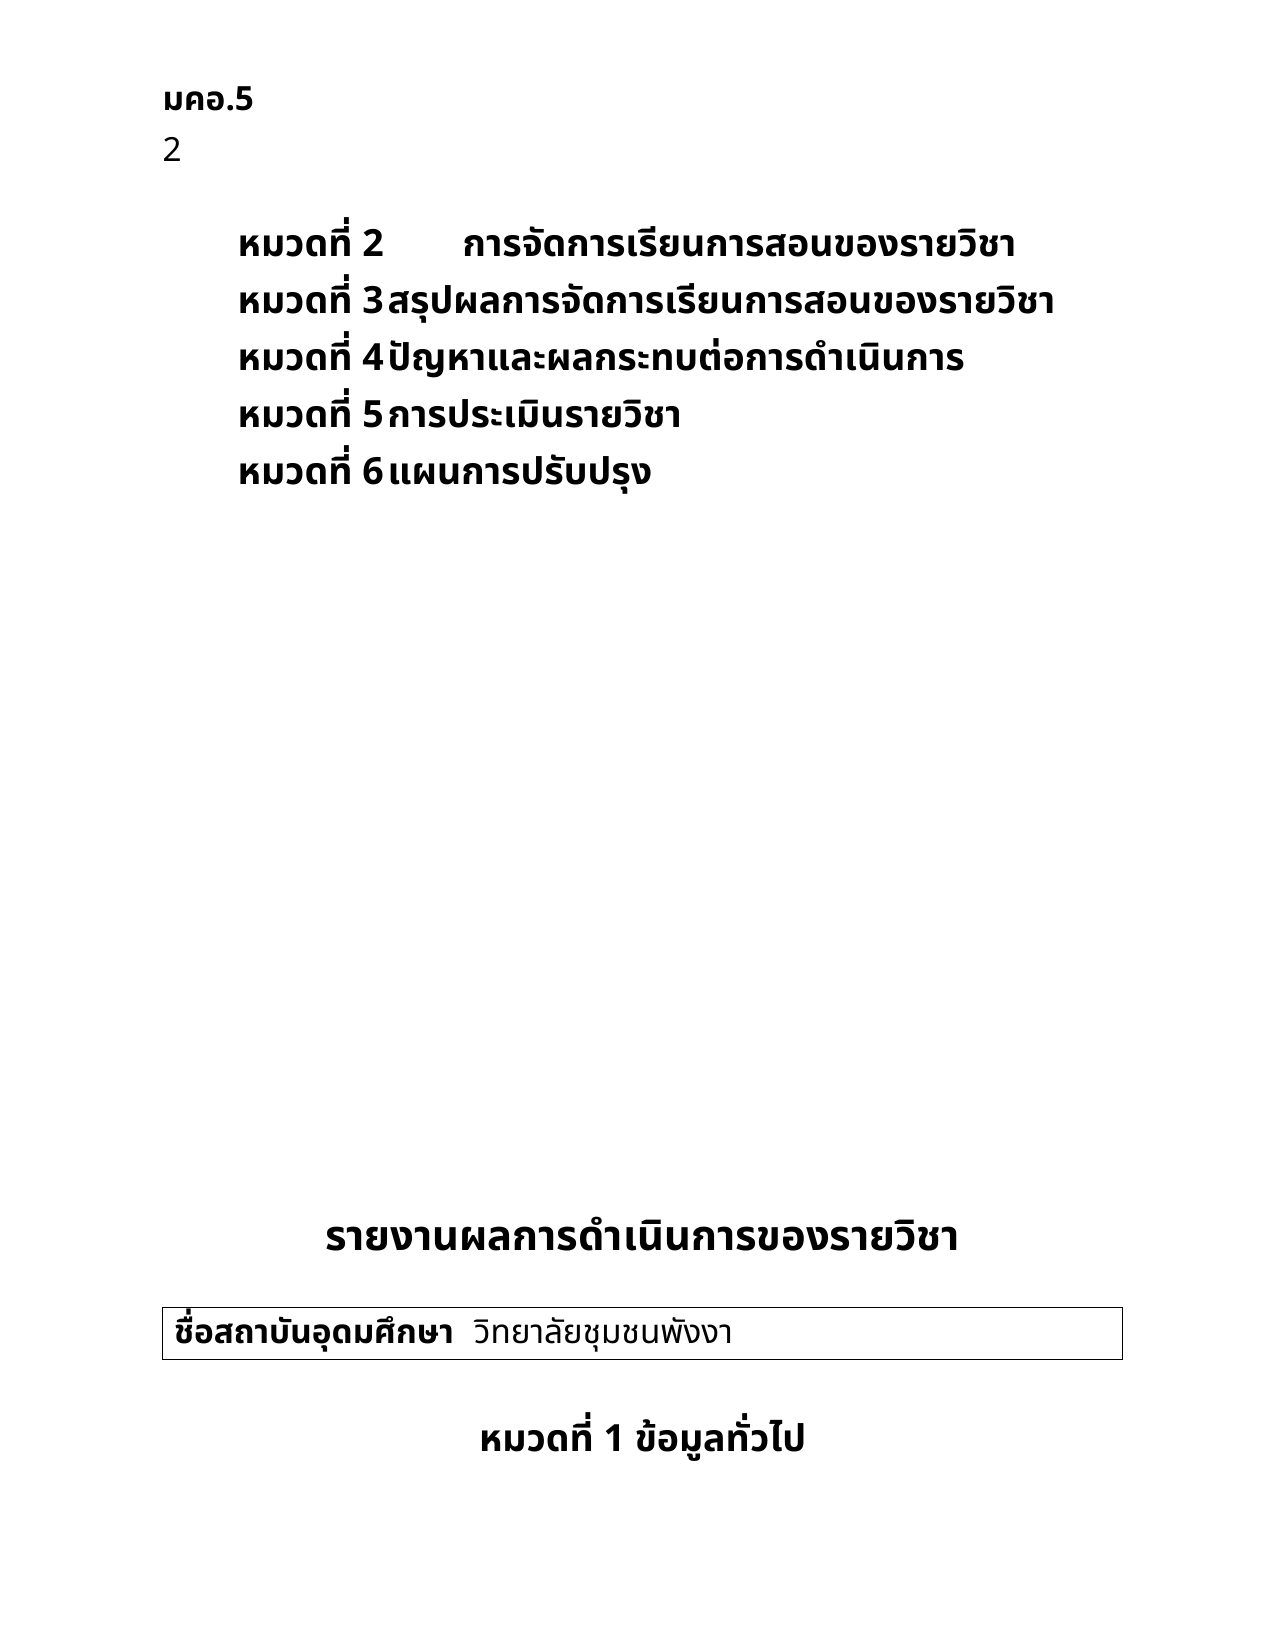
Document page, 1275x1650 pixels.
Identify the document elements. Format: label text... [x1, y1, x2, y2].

text หมวดที่ 2 การจัดการเรียนการสอนของรายวิชา [162, 216, 1122, 273]
text หมวดที่ 5 การประเมินรายวิชา [162, 387, 1122, 444]
text หมวดที่ 1 ข้อมูลทั่วไป [162, 1411, 1122, 1468]
text หมวดที่ 6 แผนการปรับปรุง [162, 444, 1122, 501]
table_header ชื่อสถาบันอุดมศึกษา วิทยาลัยชุมชนพังงา [163, 1308, 1122, 1358]
text หมวดที่ 3 สรุปผลการจัดการเรียนการสอนของรายวิชา [162, 273, 1122, 330]
text หมวดที่ 4 ปัญหาและผลกระทบต่อการดำเนินการ [162, 330, 1122, 387]
text รายงานผลการดำเนินการของรายวิชา [162, 1207, 1122, 1269]
